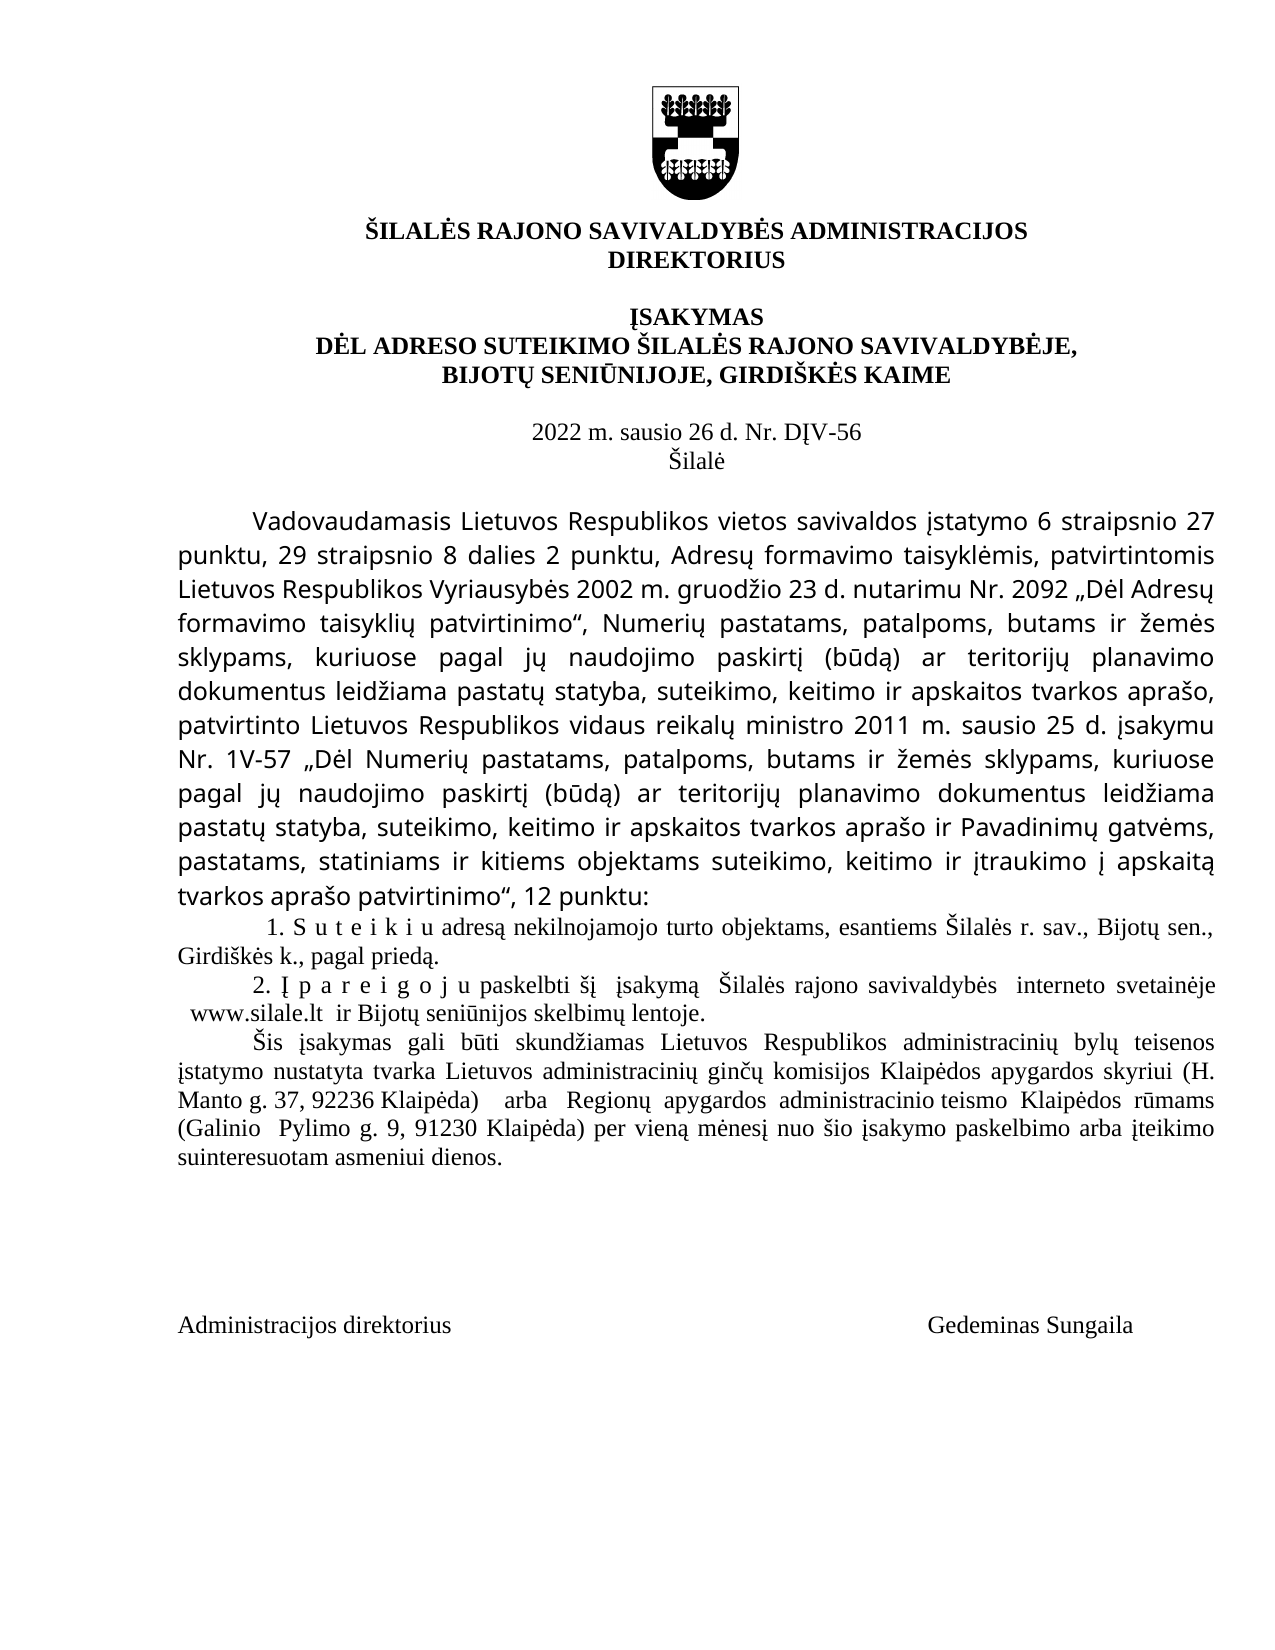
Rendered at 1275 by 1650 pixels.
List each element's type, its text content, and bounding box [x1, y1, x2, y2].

text ĮSAKYMAS [177, 302, 1216, 331]
text Šilalės rajono savivaldybėS ADMINISTRACIJOS [177, 216, 1216, 245]
text Vadovaudamasis Lietuvos Respublikos vietos savivaldos įstatymo 6 straipsnio 27 punktu, 29 straipsnio 8 dalies 2 punktu, Adresų formavimo taisyklėmis, patvirtintomis Lietuvos Respublikos Vyriausybės 2002 m. gruodžio 23 d. nutarimu Nr. 2092 „Dėl Adresų formavimo taisyklių patvirtinimo“, Numerių pastatams, patalpoms, butams ir žemės sklypams, kuriuose pagal jų naudojimo paskirtį (būdą) ar teritorijų planavimo dokumentus leidžiama pastatų statyba, suteikimo, keitimo ir apskaitos tvarkos aprašo, patvirtinto Lietuvos Respublikos vidaus reikalų ministro 2011 m. sausio 25 d. įsakymu Nr. 1V-57 „Dėl Numerių pastatams, patalpoms, butams ir žemės sklypams, kuriuose pagal jų naudojimo paskirtį (būdą) ar teritorijų planavimo dokumentus leidžiama pastatų statyba, suteikimo, keitimo ir apskaitos tvarkos aprašo ir Pavadinimų gatvėms, pastatams, statiniams ir kitiems objektams suteikimo, keitimo ir įtraukimo į apskaitą tvarkos aprašo patvirtinimo“, 12 punktu: [177, 503, 1216, 912]
text 1. S u t e i k i u adresą nekilnojamojo turto objektams, esantiems Šilalės r. sav., Bijotų sen., Girdiškės k., pagal priedą. [177, 912, 1216, 970]
text DĖL ADRESO SUTEIKIMO ŠILALĖS RAJONO SAVIVALDYBĖJE, [177, 331, 1216, 360]
text Šis įsakymas gali būti skundžiamas Lietuvos Respublikos administracinių bylų teisenos įstatymo nustatyta tvarka Lietuvos administracinių ginčų komisijos Klaipėdos apygardos skyriui (H. Manto g. 37, 92236 Klaipėda) arba Regionų apygardos administracinio teismo Klaipėdos rūmams (Galinio Pylimo g. 9, 91230 Klaipėda) per vieną mėnesį nuo šio įsakymo paskelbimo arba įteikimo suinteresuotam asmeniui dienos. [177, 1027, 1216, 1171]
text 2022 m. sausio 26 d. Nr. DĮV-56 [177, 417, 1216, 446]
text 2. Į p a r e i g o j u paskelbti šį įsakymą Šilalės rajono savivaldybės interneto svetainėje www.silale.lt ir Bijotų seniūnijos skelbimų lentoje. [190, 970, 1216, 1027]
text Administracijos direktorius Gedeminas Sungaila [177, 1310, 1216, 1339]
picture [651, 83, 742, 200]
text DIREKTORIUS [177, 245, 1216, 273]
text BIJOTŲ SENIŪNIJOJE, GIRDIŠKĖS KAIME [177, 360, 1216, 388]
text Šilalė [177, 446, 1216, 475]
